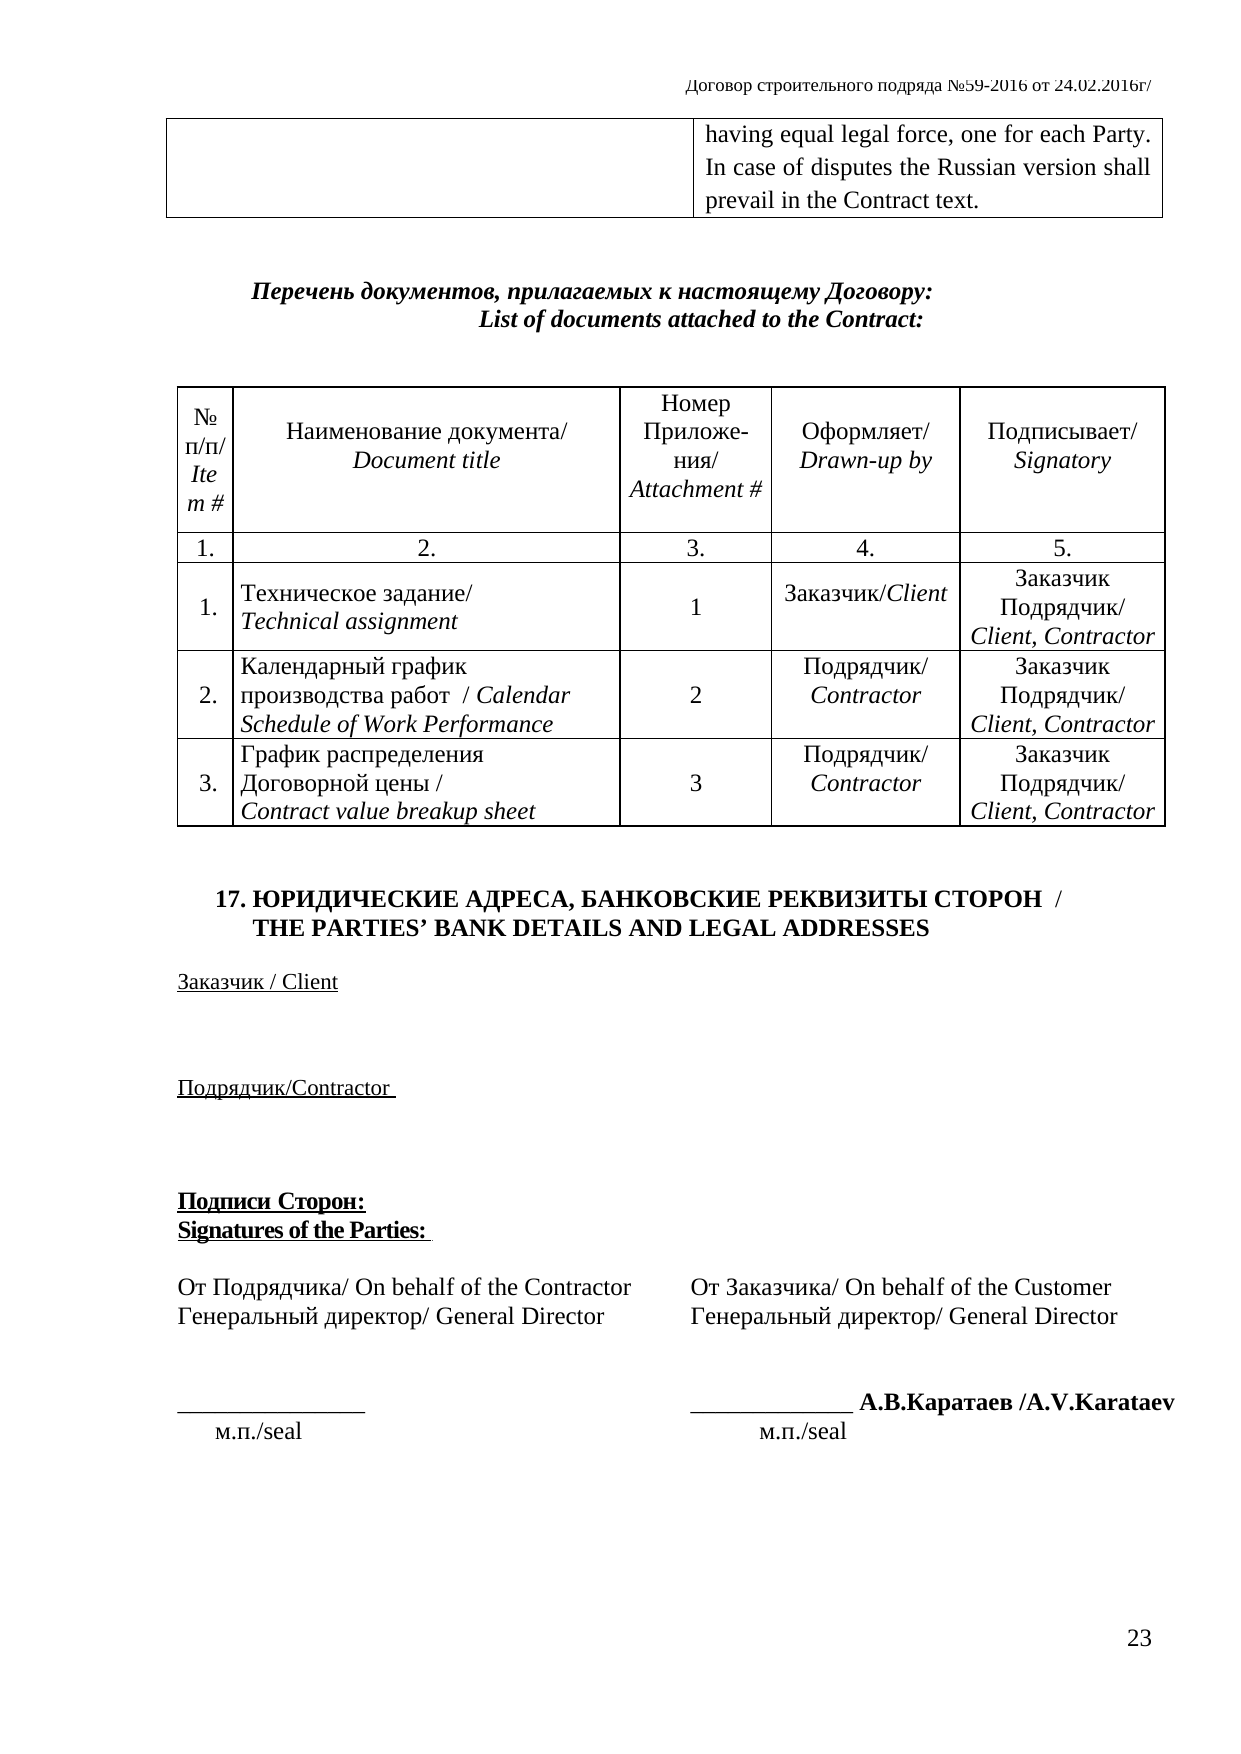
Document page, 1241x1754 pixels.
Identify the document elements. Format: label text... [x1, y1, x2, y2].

table_cell 1. [178, 533, 232, 562]
table_cell 4. [772, 533, 959, 562]
table_header От Заказчика/ On behalf of the Customer Генеральный директор/ General Director _____________ А.В.Каратаев /A.V.Karataev м.п./seal [679, 1186, 1192, 1474]
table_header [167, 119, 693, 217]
table_cell 2. [178, 651, 232, 737]
table_header Подписывает/ Signatory [961, 388, 1164, 531]
table_cell 2 [621, 651, 771, 737]
list ЮРИДИЧЕСКИЕ АДРЕСА, БАНКОВСКИЕ РЕКВИЗИТЫ СТОРОН / [215, 884, 1152, 913]
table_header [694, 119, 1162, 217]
table_cell Заказчик Подрядчик/ Client, Contractor [961, 651, 1164, 737]
table_cell Календарный график производства работ / Calendar Schedule of Work Performance [234, 651, 619, 737]
table_cell 2. [234, 533, 619, 562]
table_cell 3. [178, 739, 232, 825]
table_cell 1. [178, 563, 232, 649]
table_cell Заказчик Подрядчик/ Client, Contractor [961, 563, 1164, 649]
table_cell 3 [621, 739, 771, 825]
text Заказчик / Client [177, 968, 1152, 994]
table_header Номер Приложе-ния/ Attachment # [621, 388, 771, 531]
table_cell 3. [621, 533, 771, 562]
table_cell Техническое задание/ Technical assignment [234, 563, 619, 649]
table_cell Заказчик/Client [772, 563, 959, 649]
table_cell 5. [961, 533, 1164, 562]
table_cell Подрядчик/ Contractor [772, 739, 959, 825]
list THE PARTIES’ BANK DETAILS AND LEGAL ADDRESSES [252, 913, 1152, 942]
table_header № п/п/ Item # [178, 388, 232, 531]
table_cell График распределения Договорной цены / Contract value breakup sheet [234, 739, 619, 825]
table_cell Заказчик Подрядчик/ Client, Contractor [961, 739, 1164, 825]
subtitle List of documents attached to the Contract: [251, 304, 1152, 333]
text Подрядчик/Contractor [177, 1074, 1152, 1100]
table_header Наименование документа/ Document title [234, 388, 619, 531]
table_header Оформляет/ Drawn-up by [772, 388, 959, 531]
table_cell 1 [621, 563, 771, 649]
table_header Подписи Сторон: Signatures of the Parties: От Подрядчика/ On behalf of the Contractor Генеральный директор/ General Director _______________ м.п./seal [166, 1186, 679, 1474]
table_cell Подрядчик/ Contractor [772, 651, 959, 737]
subtitle Перечень документов, прилагаемых к настоящему Договору: [251, 276, 1152, 304]
